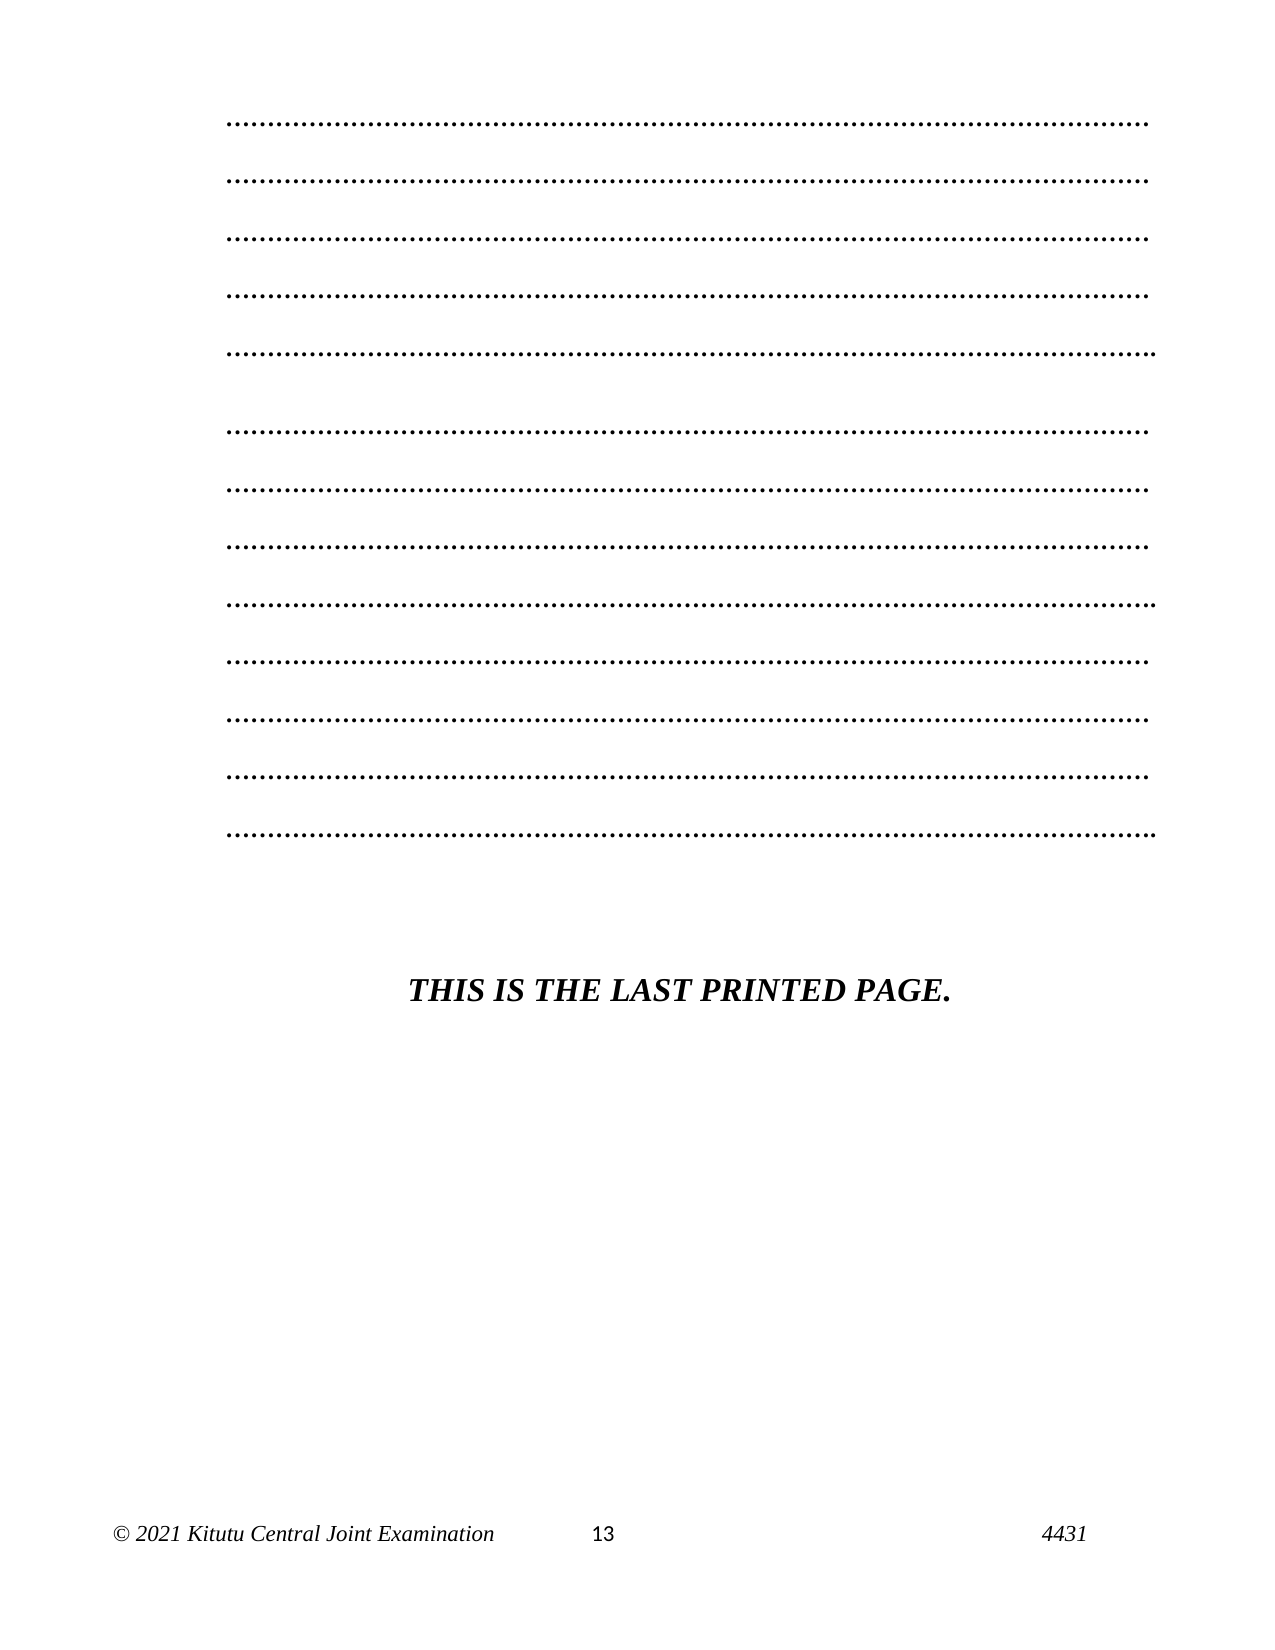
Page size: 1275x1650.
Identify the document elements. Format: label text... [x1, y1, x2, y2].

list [225, 103, 1172, 362]
list ………………………………………………………………………………………………………………………………………………………………………………………………………………………………………………………………………………………………………………………………………………………………………………………………………….…………………………………………………………………………………………………………………………………………………………………………………………………………………………………………………………………………………………………………………………………………………………………………………………………………. [225, 411, 1172, 843]
text THIS IS THE LAST PRINTED PAGE. [187, 971, 1172, 1009]
